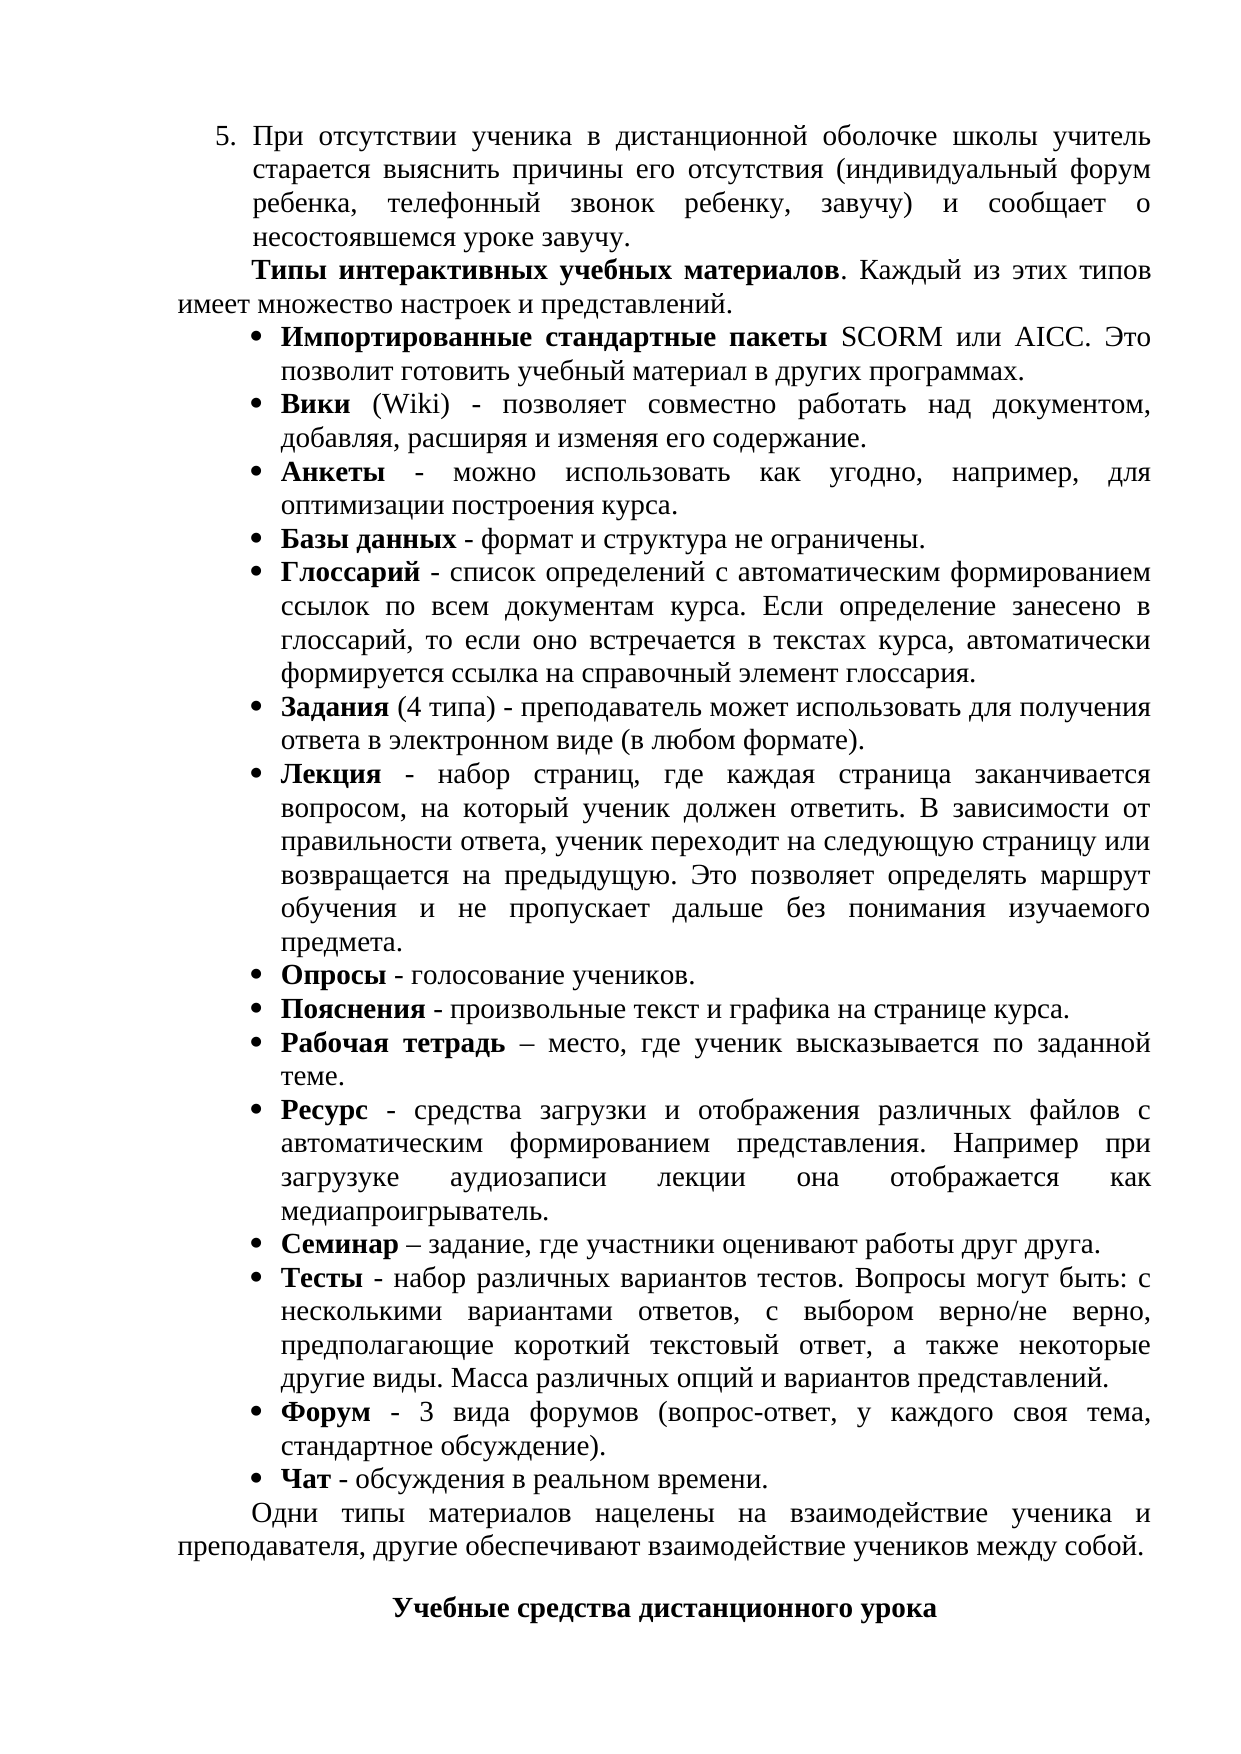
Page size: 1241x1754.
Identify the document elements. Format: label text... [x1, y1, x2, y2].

list Пояснения - произвольные текст и графика на странице курса. [251, 991, 1152, 1025]
list Вики (Wiki) - позволяет совместно работать над документом, добавляя, расширяя и изменяя его содержание. [251, 387, 1152, 454]
list Ресурс - средства загрузки и отображения различных файлов с автоматическим формированием представления. Например при загрузуке аудиозаписи лекции она отображается как медиапроигрыватель. [251, 1092, 1152, 1226]
list Форум - 3 вида форумов (вопрос-ответ, у каждого своя тема, стандартное обсуждение). [251, 1394, 1152, 1461]
list Лекция - набор страниц, где каждая страница заканчивается вопросом, на который ученик должен ответить. В зависимости от правильности ответа, ученик переходит на следующую страницу или возвращается на предыдущую. Это позволяет определять маршрут обучения и не пропускает дальше без понимания изучаемого предмета. [251, 756, 1152, 957]
list Импортированные стандартные пакеты SCORM или AICC. Это позволит готовить учебный материал в других программах. [251, 319, 1152, 387]
list Опросы - голосование учеников. [251, 957, 1152, 991]
list Задания (4 типа) - преподаватель может использовать для получения ответа в электронном виде (в любом формате). [251, 689, 1152, 756]
list Тесты - набор различных вариантов тестов. Вопросы могут быть: с несколькими вариантами ответов, с выбором верно/не верно, предполагающие короткий текстовый ответ, а также некоторые другие виды. Масса различных опций и вариантов представлений. [251, 1260, 1152, 1394]
text Одни типы материалов нацелены на взаимодействие ученика и преподавателя, другие обеспечивают взаимодействие учеников между собой. [177, 1495, 1152, 1562]
text Учебные средства дистанционного урока [177, 1591, 1152, 1624]
list Анкеты - можно использовать как угодно, например, для оптимизации построения курса. [251, 454, 1152, 521]
list Семинар – задание, где участники оценивают работы друг друга. [251, 1226, 1152, 1260]
text Типы интерактивных учебных материалов. Каждый из этих типов имеет множество настроек и представлений. [177, 252, 1152, 319]
list При отсутствии ученика в дистанционной оболочке школы учитель старается выяснить причины его отсутствия (индивидуальный форум ребенка, телефонный звонок ребенку, завучу) и сообщает о несостоявшемся уроке завучу. [215, 118, 1152, 252]
list Базы данных - формат и структура не ограничены. [251, 521, 1152, 554]
list Рабочая тетрадь – место, где ученик высказывается по заданной теме. [251, 1025, 1152, 1092]
list Чат - обсуждения в реальном времени. [251, 1461, 1152, 1495]
list Глоссарий - список определений с автоматическим формированием ссылок по всем документам курса. Если определение занесено в глоссарий, то если оно встречается в текстах курса, автоматически формируется ссылка на справочный элемент глоссария. [251, 554, 1152, 689]
